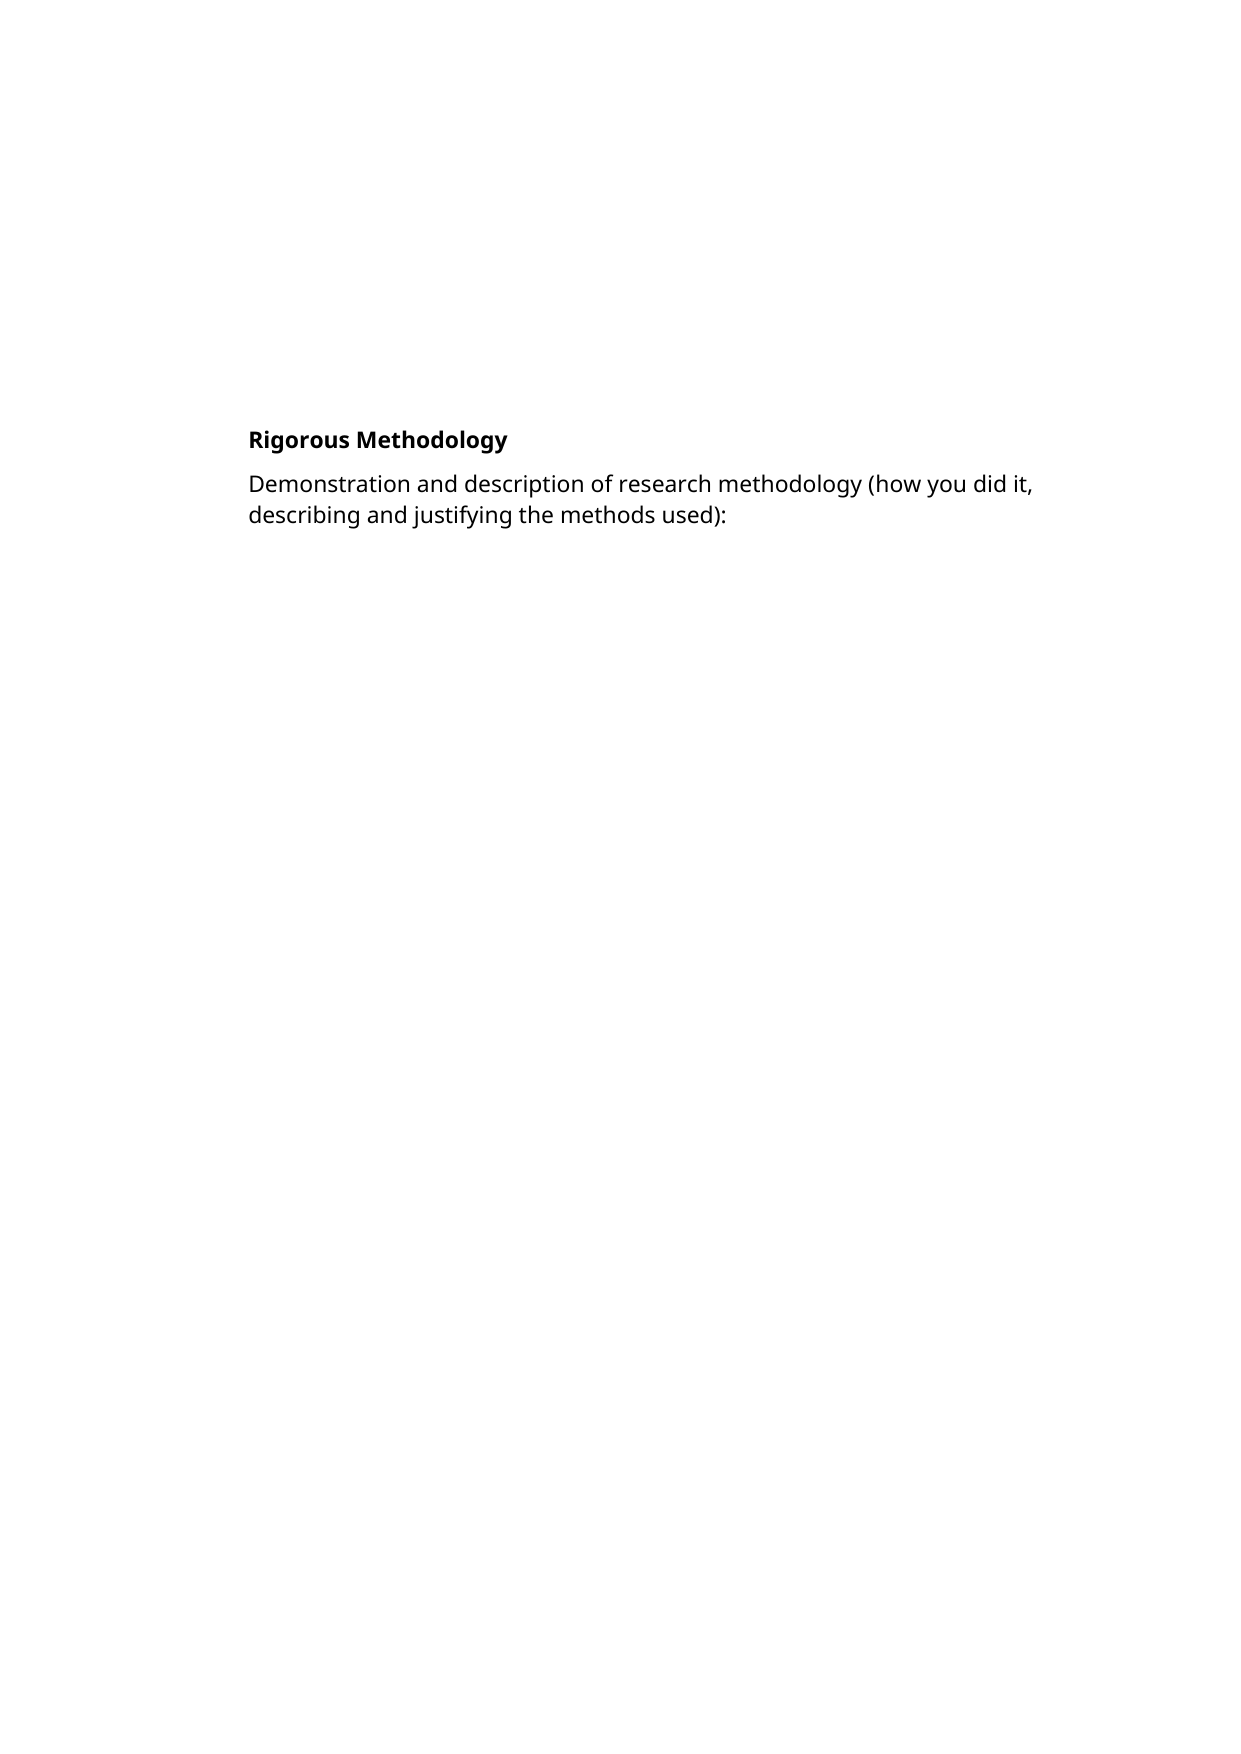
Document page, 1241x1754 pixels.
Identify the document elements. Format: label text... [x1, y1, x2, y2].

text Demonstration and description of research methodology (how you did it, describing and justifying the methods used): [248, 468, 1092, 531]
text Rigorous Methodology [248, 424, 1092, 456]
